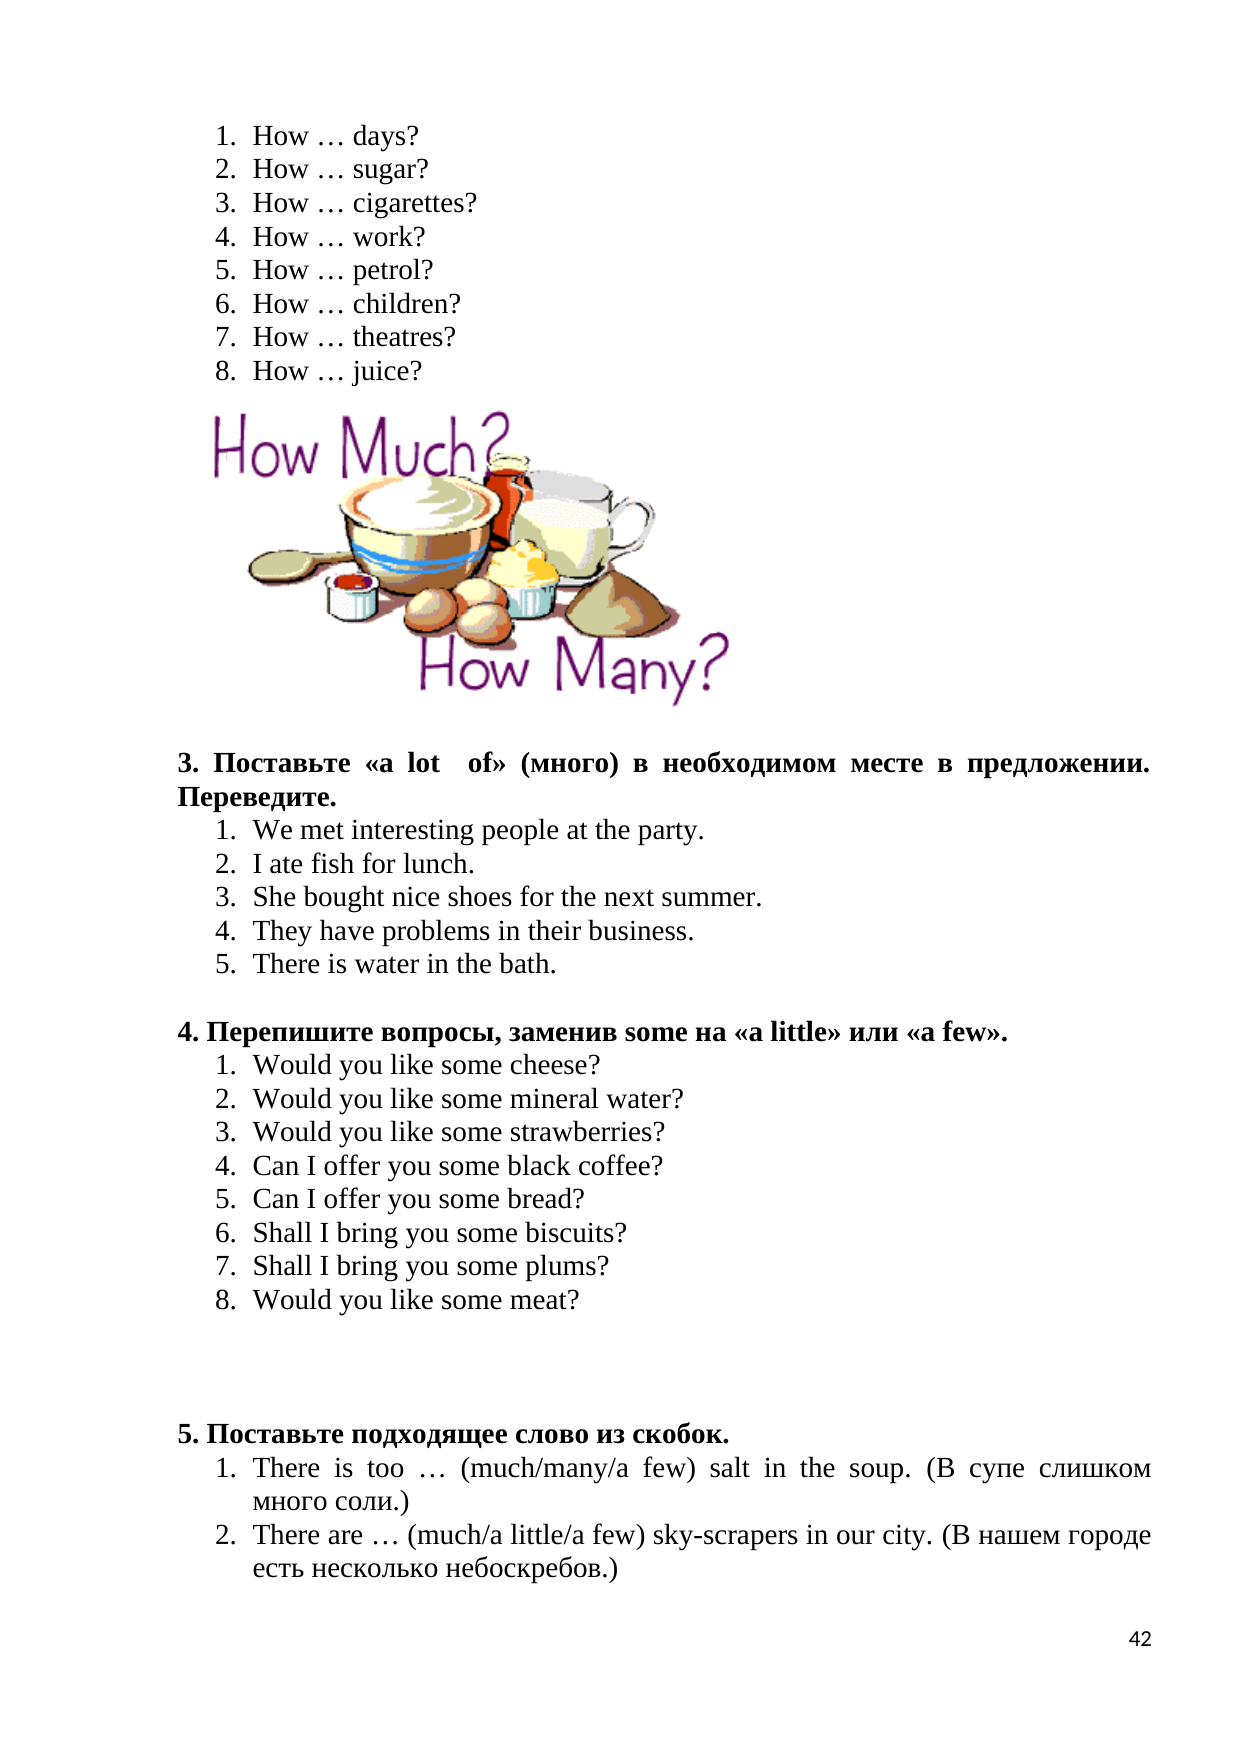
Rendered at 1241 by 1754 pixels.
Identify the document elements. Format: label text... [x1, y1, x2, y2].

list There is too … (much/many/a few) salt in the soup. (В супе слишком много соли.) [215, 1450, 1152, 1517]
text 5. Поставьте подходящее слово из скобок. [177, 1416, 1152, 1450]
list There is water in the bath. [215, 947, 1152, 980]
list Would you like some strawberries? [215, 1114, 1152, 1148]
list Would you like some cheese? [215, 1047, 1152, 1081]
list We met interesting people at the party. [215, 812, 1152, 846]
list How … children? [215, 286, 1152, 319]
list There are … (much/a little/a few) sky-scrapers in our city. (В нашем городе есть несколько небоскребов.) [215, 1517, 1152, 1584]
list Can I offer you some bread? [215, 1181, 1152, 1215]
list Would you like some meat? [215, 1282, 1152, 1316]
list I ate fish for lunch. [215, 846, 1152, 879]
text 3. Поставьте «a lot of» (много) в необходимом месте в предложении. Переведите. [177, 745, 1152, 812]
list How … juice? [215, 353, 1152, 386]
list How … sugar? [215, 152, 1152, 185]
list Shall I bring you some plums? [215, 1248, 1152, 1282]
text 4. Перепишите вопросы, заменив some на «a little» или «a few». [177, 1014, 1152, 1047]
list Can I offer you some black coffee? [215, 1148, 1152, 1181]
list How … days? [215, 118, 1152, 152]
list Shall I bring you some biscuits? [215, 1215, 1152, 1248]
list How … theatres? [215, 319, 1152, 353]
list How … cigarettes? [215, 185, 1152, 219]
list How … work? [215, 219, 1152, 252]
picture [177, 386, 781, 727]
list They have problems in their business. [215, 913, 1152, 947]
list She bought nice shoes for the next summer. [215, 879, 1152, 913]
list Would you like some mineral water? [215, 1081, 1152, 1114]
list How … petrol? [215, 252, 1152, 286]
